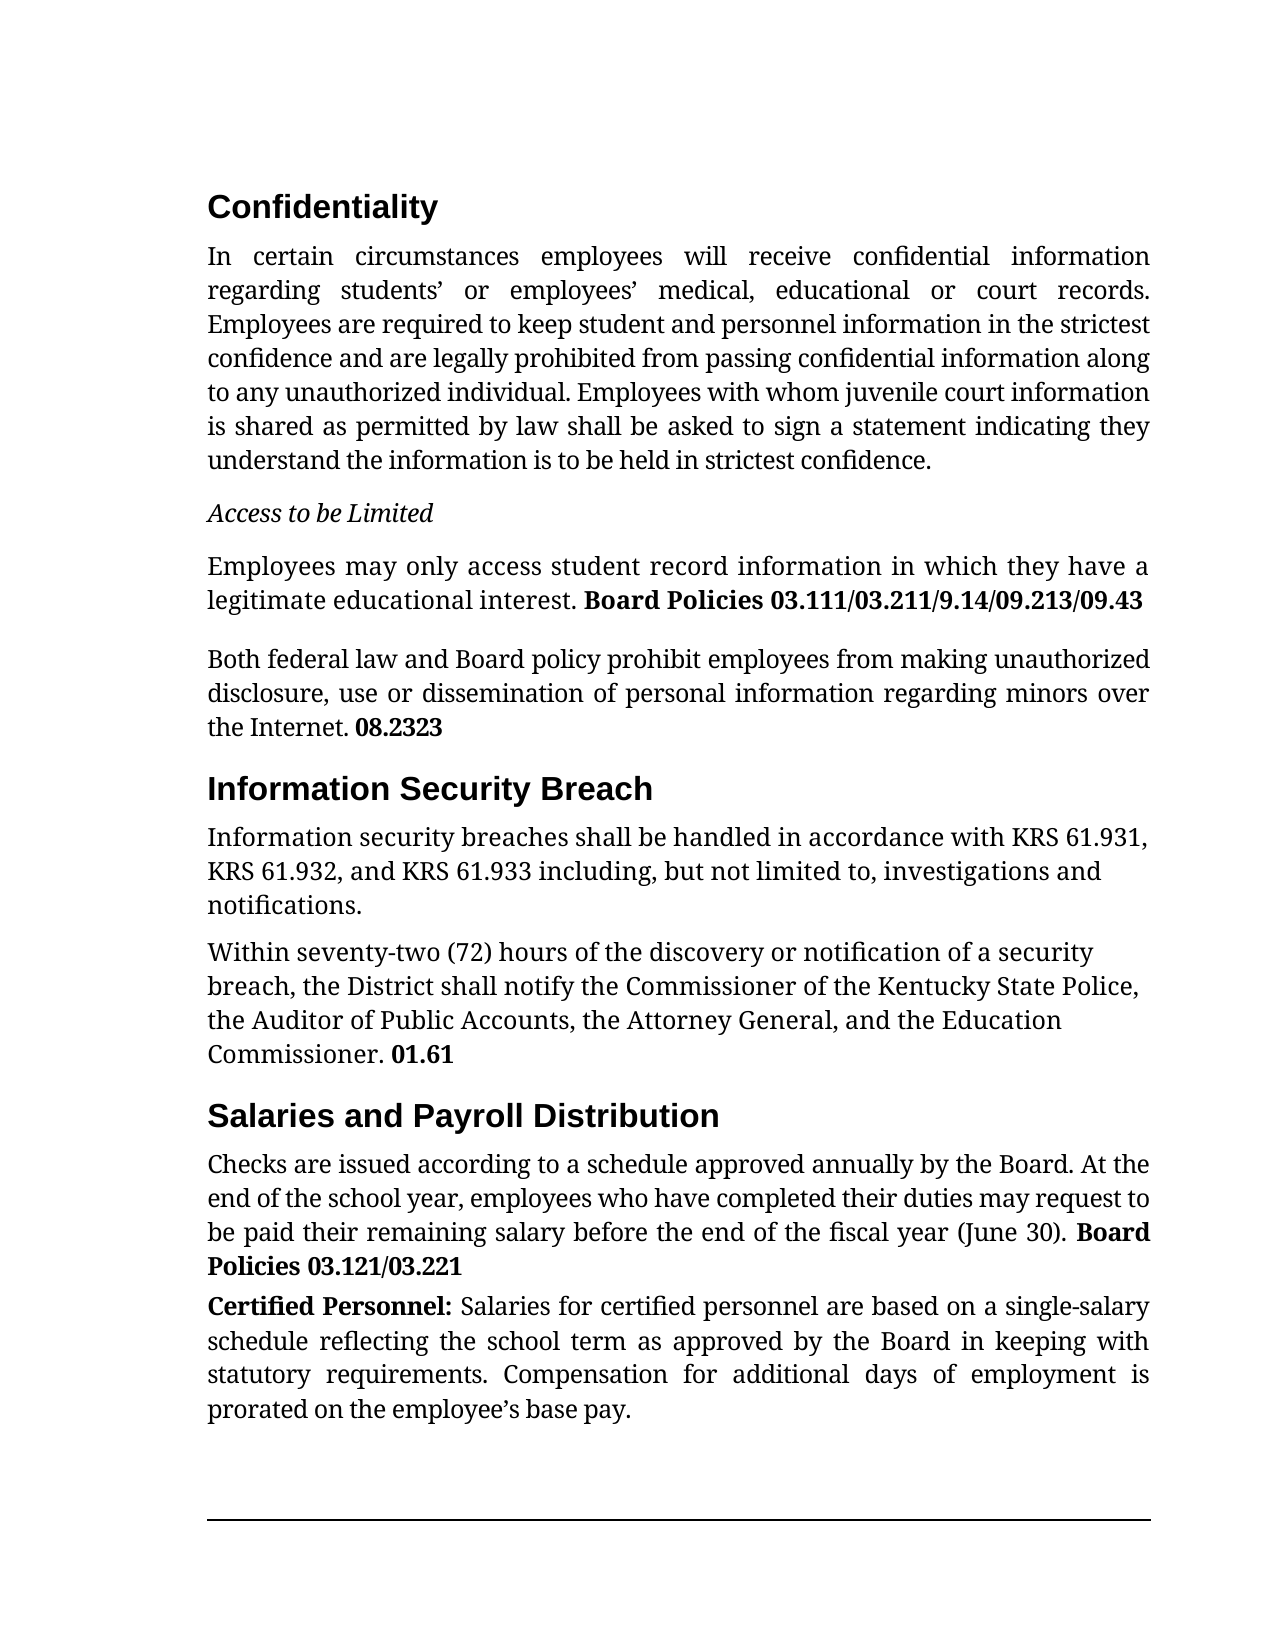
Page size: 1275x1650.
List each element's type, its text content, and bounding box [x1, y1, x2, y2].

subtitle Confidentiality [207, 187, 1151, 226]
text Checks are issued according to a schedule approved annually by the Board. At the end of the school year, employees who have completed their duties may request to be paid their remaining salary before the end of the fiscal year (June 30). Board Policies 03.121/03.221 [207, 1147, 1151, 1283]
subtitle Salaries and Payroll Distribution [207, 1096, 1151, 1134]
text Access to be Limited [207, 496, 1151, 530]
text Certified Personnel: Salaries for certified personnel are based on a single-salary schedule reflecting the school term as approved by the Board in keeping with statutory requirements. Compensation for additional days of employment is prorated on the employee’s base pay. [207, 1289, 1151, 1425]
text Both federal law and Board policy prohibit employees from making unauthorized disclosure, use or dissemination of personal information regarding minors over the Internet. 08.2323 [207, 642, 1151, 744]
text Employees may only access student record information in which they have a legitimate educational interest. Board Policies 03.111/03.211/9.14/09.213/09.43 [207, 548, 1151, 617]
text Within seventy-two (72) hours of the discovery or notification of a security breach, the District shall notify the Commissioner of the Kentucky State Police, the Auditor of Public Accounts, the Attorney General, and the Education Commissioner. 01.61 [207, 934, 1151, 1071]
text In certain circumstances employees will receive confidential information regarding students’ or employees’ medical, educational or court records. Employees are required to keep student and personnel information in the strictest confidence and are legally prohibited from passing confidential information along to any unauthorized individual. Employees with whom juvenile court information is shared as permitted by law shall be asked to sign a statement indicating they understand the information is to be held in strictest confidence. [207, 238, 1151, 477]
subtitle Information Security Breach [207, 769, 1151, 807]
text Information security breaches shall be handled in accordance with KRS 61.931, KRS 61.932, and KRS 61.933 including, but not limited to, investigations and notifications. [207, 820, 1151, 922]
